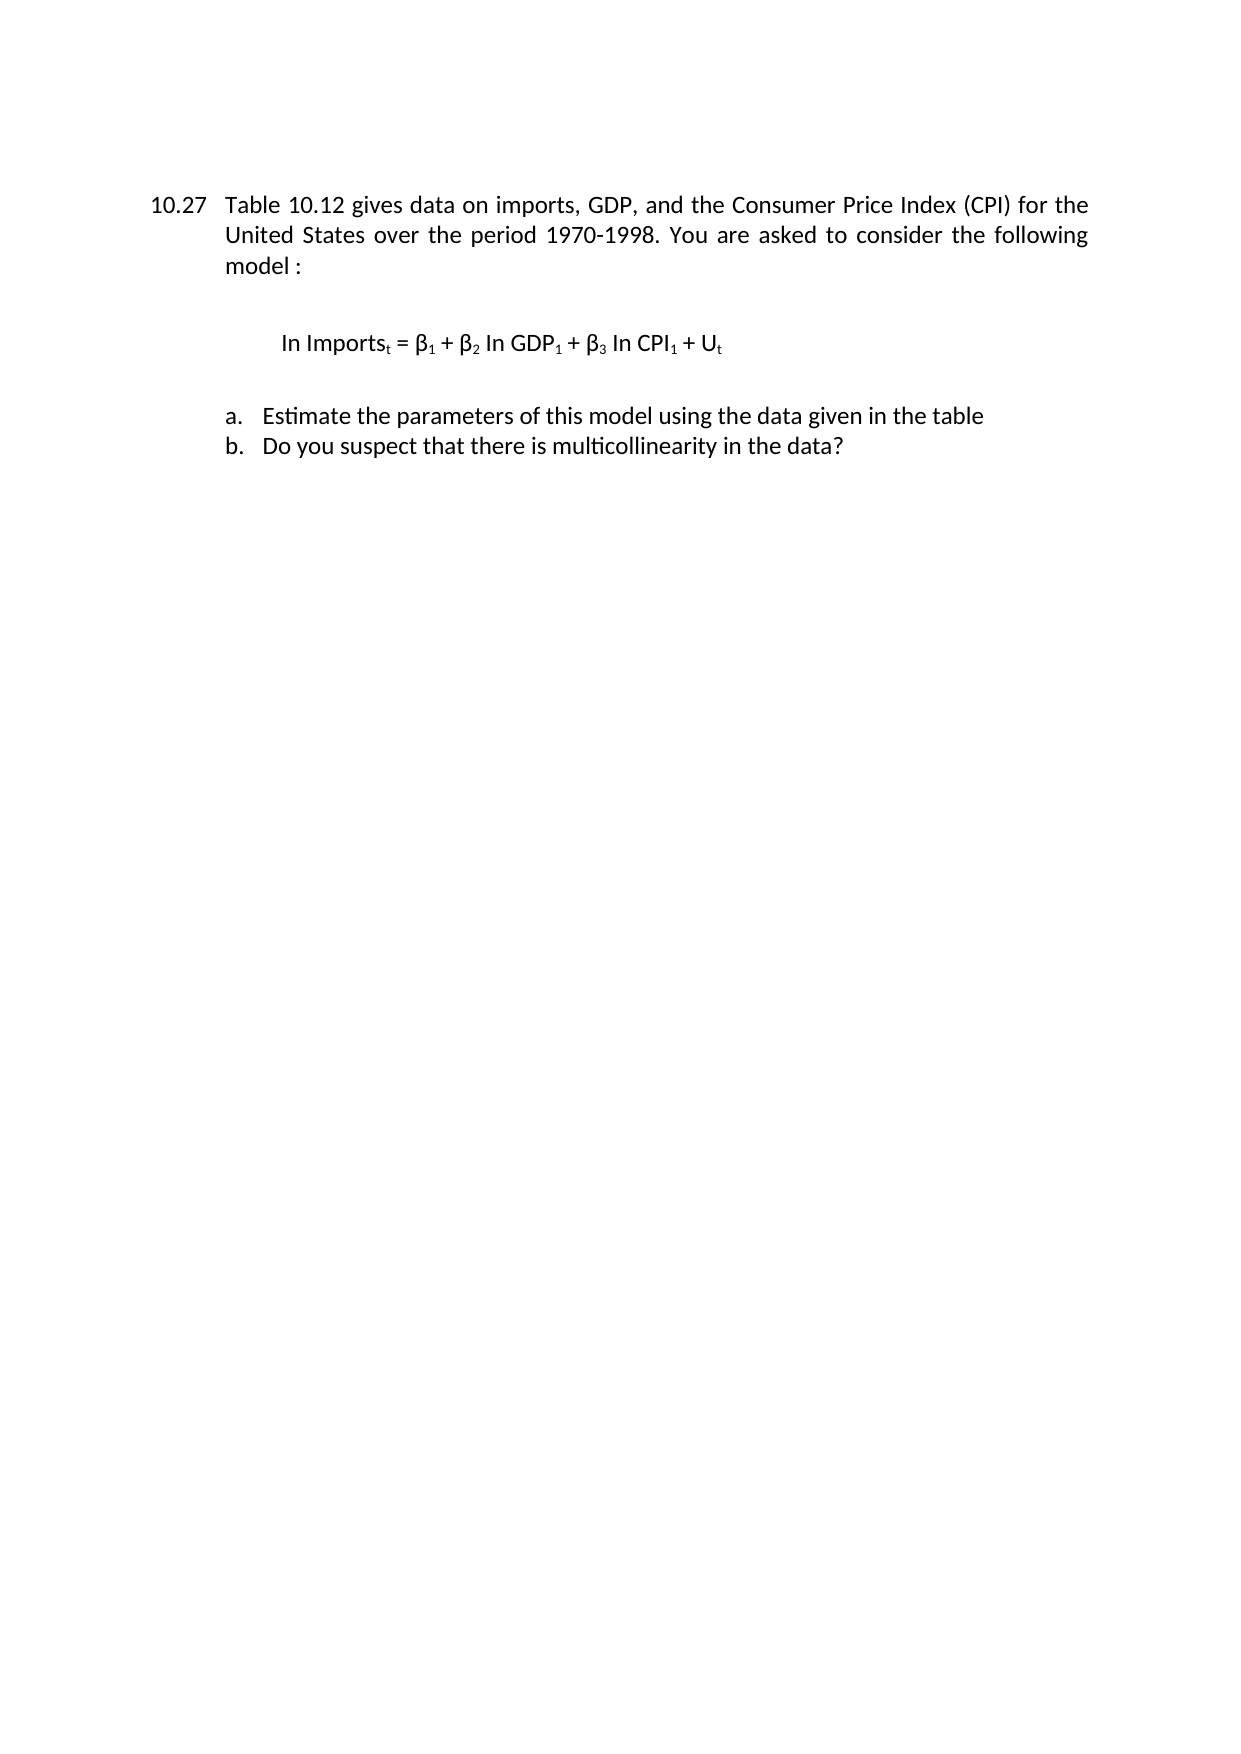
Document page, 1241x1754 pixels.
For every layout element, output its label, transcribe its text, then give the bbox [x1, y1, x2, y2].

text In Importst = β1 + β2 In GDP1 + β3 In CPI1 + Ut [150, 328, 1090, 358]
list Do you suspect that there is multicollinearity in the data? [225, 430, 1090, 461]
text 10.27 Table 10.12 gives data on imports, GDP, and the Consumer Price Index (CPI) for the United States over the period 1970-1998. You are asked to consider the following model : [150, 189, 1090, 280]
list Estimate the parameters of this model using the data given in the table [225, 400, 1090, 430]
